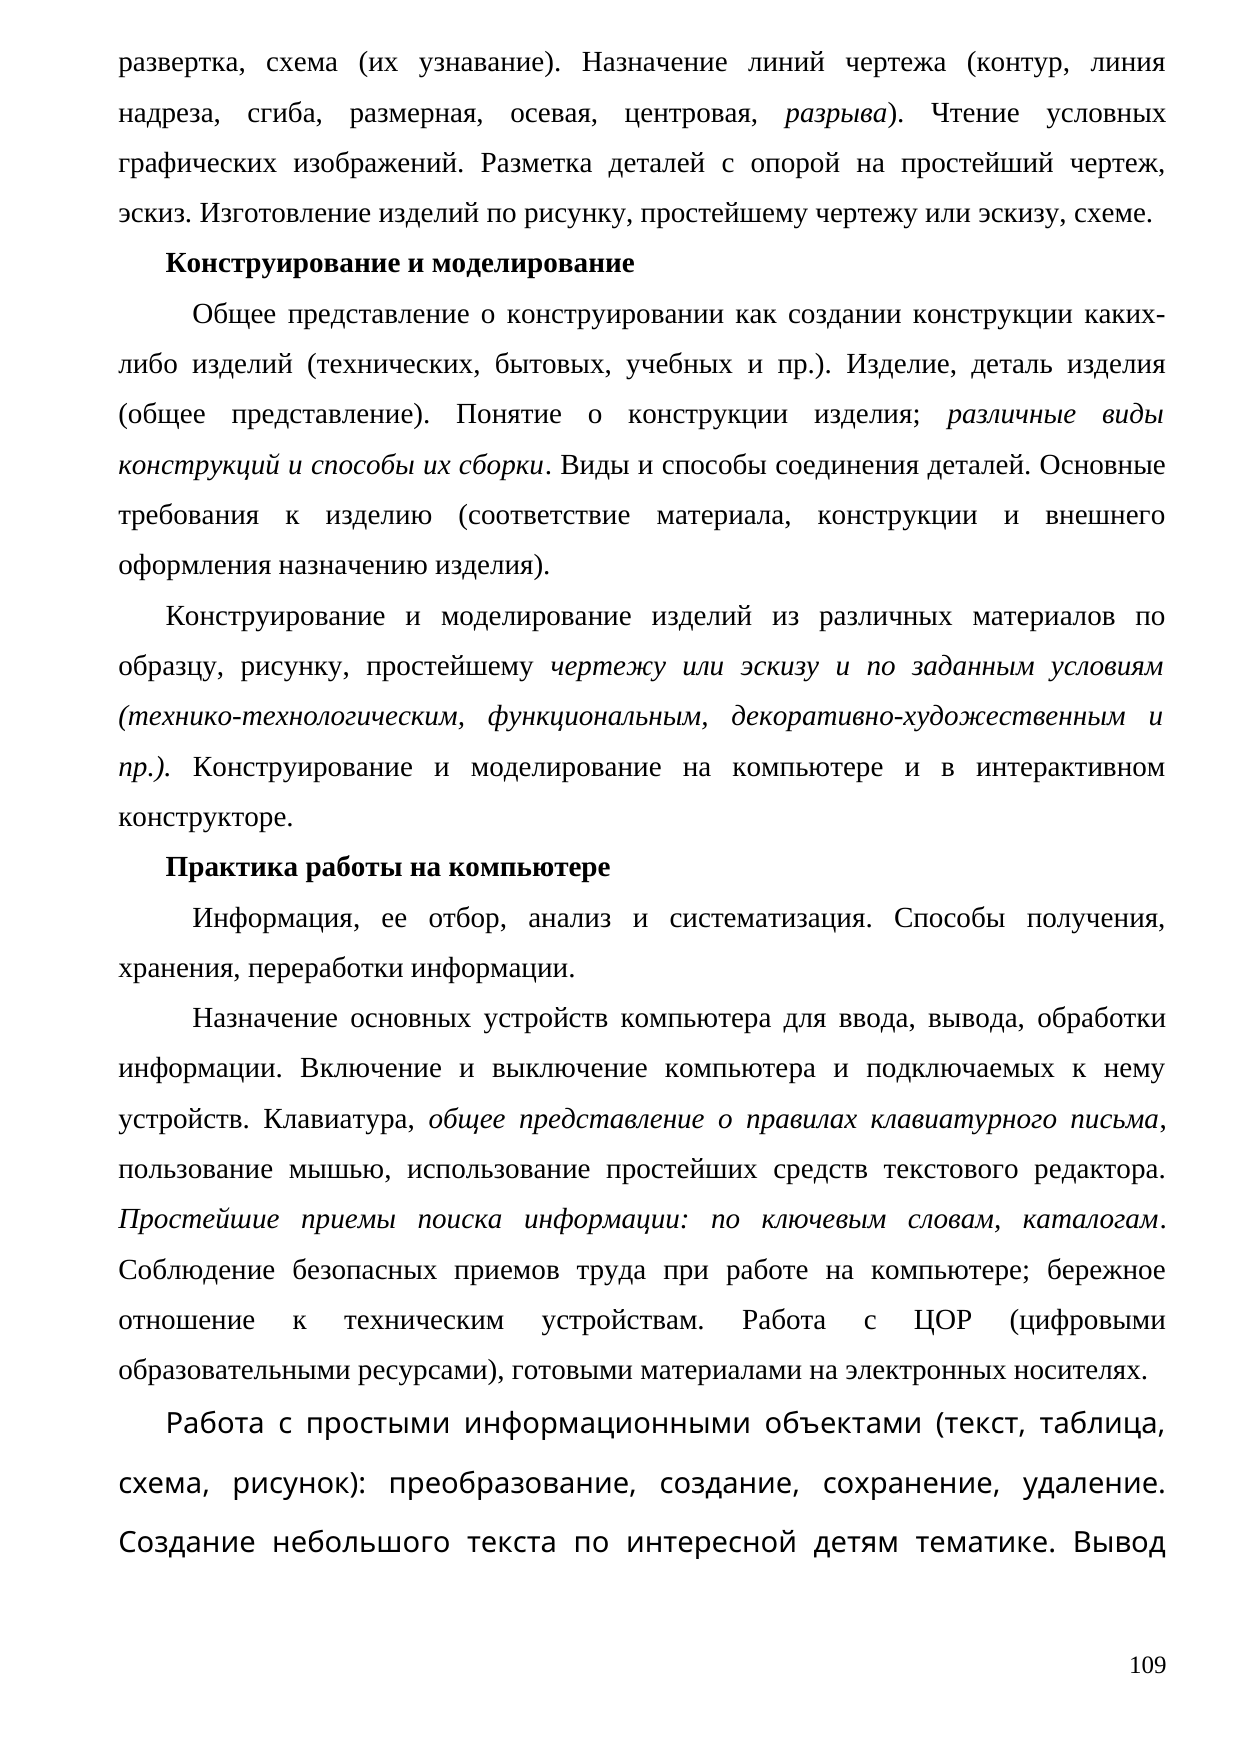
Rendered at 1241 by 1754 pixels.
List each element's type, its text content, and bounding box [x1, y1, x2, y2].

text Назначение основных устройств компьютера для ввода, вывода, обработки информации. Включение и выключение компьютера и подключаемых к нему устройств. Клавиатура, общее представление о правилах клавиатурного письма, пользование мышью, использование простейших средств текстового редактора. Простейшие приемы поиска информации: по ключевым словам, каталогам. Соблюдение безопасных приемов труда при работе на компьютере; бережное отношение к техническим устройствам. Работа с ЦОР (цифровыми образовательными ресурсами), готовыми материалами на электронных носителях. [118, 1000, 1167, 1386]
text Конструирование и моделирование [118, 246, 1167, 279]
text Общее представление о конструировании как создании конструкции каких-либо изделий (технических, бытовых, учебных и пр.). Изделие, деталь изделия (общее представление). Понятие о конструкции изделия; различные виды конструкций и способы их сборки. Виды и способы соединения деталей. Основные требования к изделию (соответствие материала, конструкции и внешнего оформления назначению изделия). [118, 296, 1167, 581]
text Конструирование и моделирование изделий из различных материалов по образцу, рисунку, простейшему чертежу или эскизу и по заданным условиям (технико-технологическим, функциональным, декоративно-художественным и пр.). Конструирование и моделирование на компьютере и в интерактивном конструкторе. [118, 598, 1167, 833]
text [118, 1403, 1167, 1561]
text Информация, ее отбор, анализ и систематизация. Способы получения, хранения, переработки информации. [118, 900, 1167, 983]
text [118, 44, 1167, 229]
text Практика работы на компьютере [118, 849, 1167, 883]
